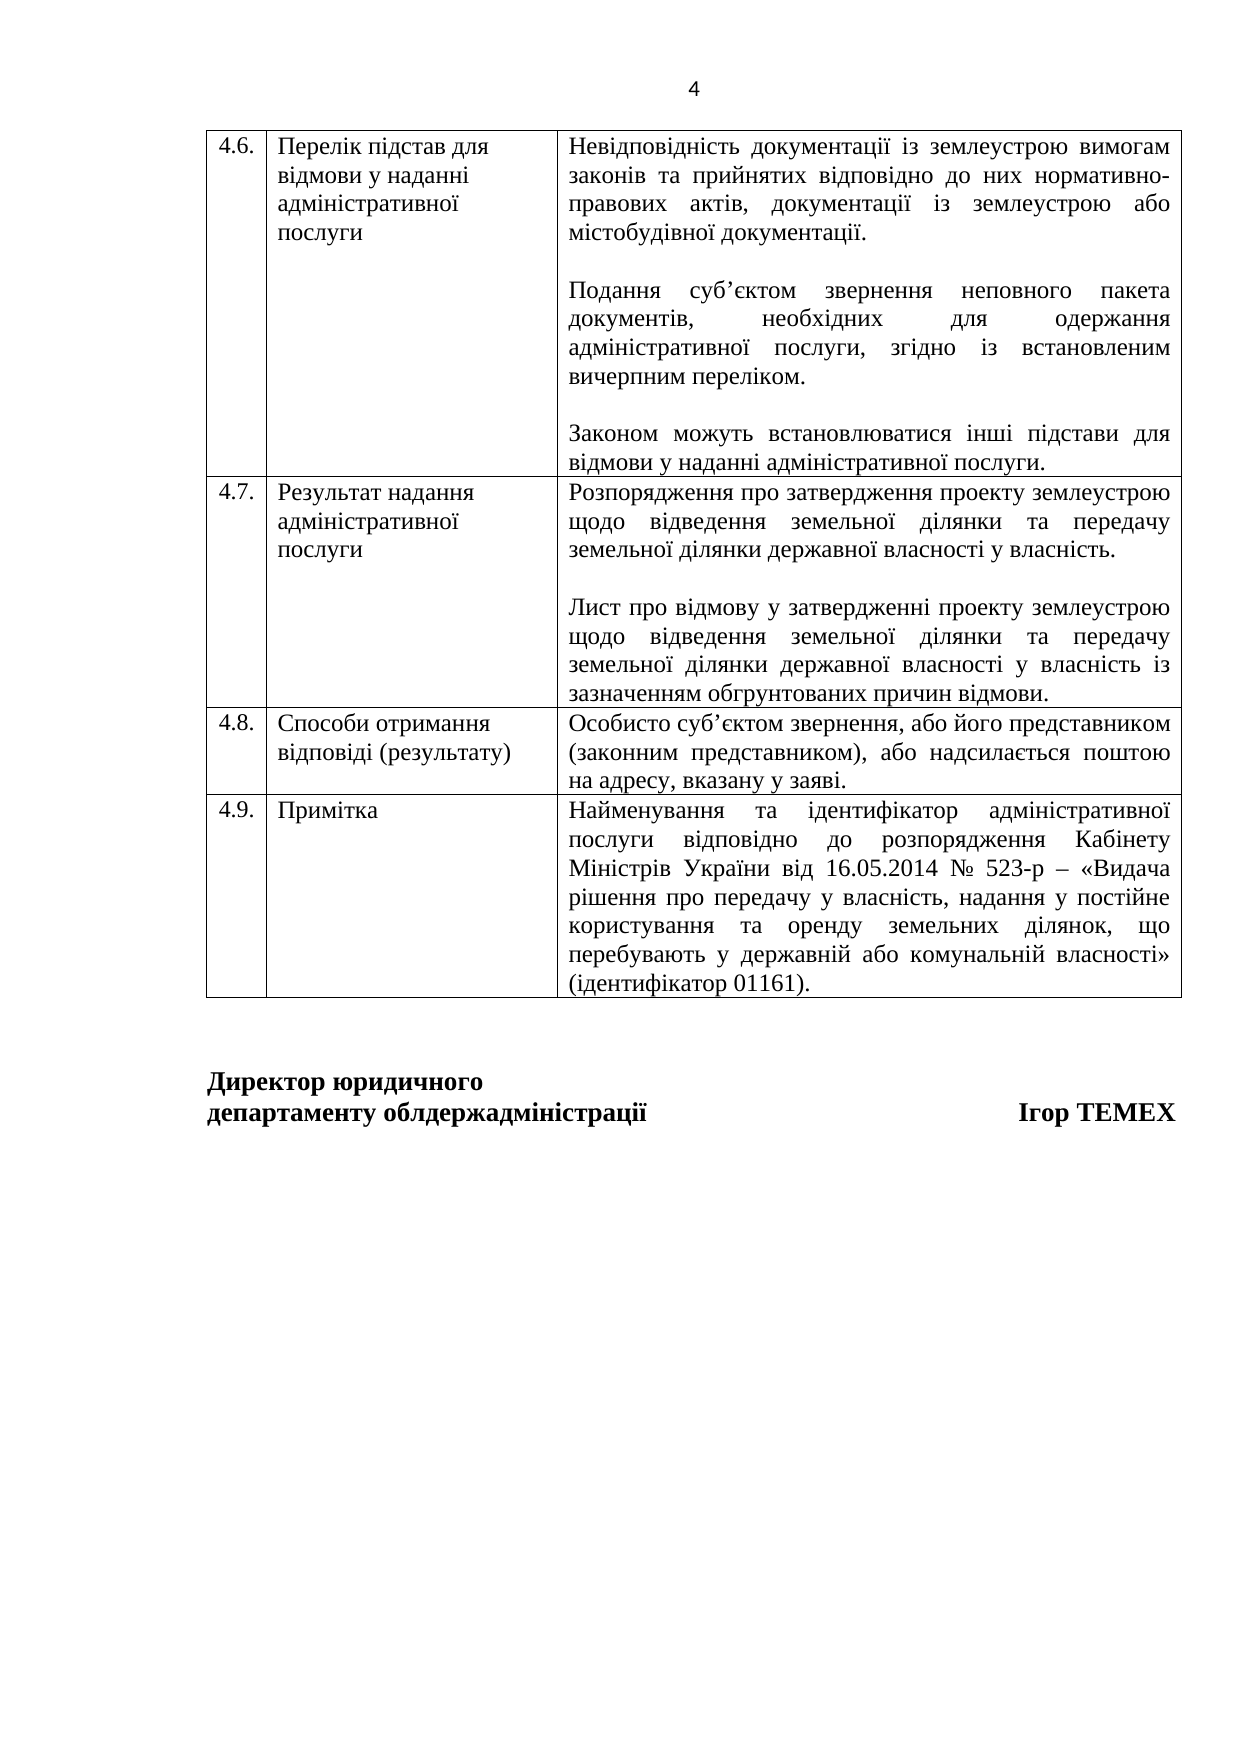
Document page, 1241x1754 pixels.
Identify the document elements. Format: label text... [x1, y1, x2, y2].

table_cell Невідповідність документації із землеустрою вимогам законів та прийнятих відповідно до них нормативно-правових актів, документації із землеустрою або містобудівної документації. Подання суб’єктом звернення неповного пакета документів, необхідних для одержання адміністративної послуги, згідно із встановленим вичерпним переліком. Законом можуть встановлюватися інші підстави для відмови у наданні адміністративної послуги. [558, 131, 1181, 476]
table_cell Результат надання адміністративної послуги [267, 477, 557, 707]
table_cell 4.9. [207, 795, 266, 997]
table_cell Примітка [267, 795, 557, 997]
table_cell 4.7. [207, 477, 266, 707]
table_cell Перелік підстав для відмови у наданні адміністративної послуги [267, 131, 557, 476]
table_cell Розпорядження про затвердження проекту землеустрою щодо відведення земельної ділянки та передачу земельної ділянки державної власності у власність. Лист про відмову у затвердженні проекту землеустрою щодо відведення земельної ділянки та передачу земельної ділянки державної власності у власність із зазначенням обгрунтованих причин відмови. [558, 477, 1181, 707]
text Директор юридичного [133, 1065, 1181, 1096]
text департаменту облдержадміністрації Ігор ТЕМЕХ [118, 1096, 1181, 1127]
table_cell Способи отримання відповіді (результату) [267, 708, 557, 794]
table_cell Особисто суб’єктом звернення, або його представником (законним представником), або надсилається поштою на адресу, вказану у заяві. [558, 708, 1181, 794]
table_cell Найменування та ідентифікатор адміністративної послуги відповідно до розпорядження Кабінету Міністрів України від 16.05.2014 № 523-р – «Видача рішення про передачу у власність, надання у постійне користування та оренду земельних ділянок, що перебувають у державній або комунальній власності» (ідентифікатор 01161). [558, 795, 1181, 997]
table_cell 4.6. [207, 131, 266, 476]
table_cell 4.8. [207, 708, 266, 794]
